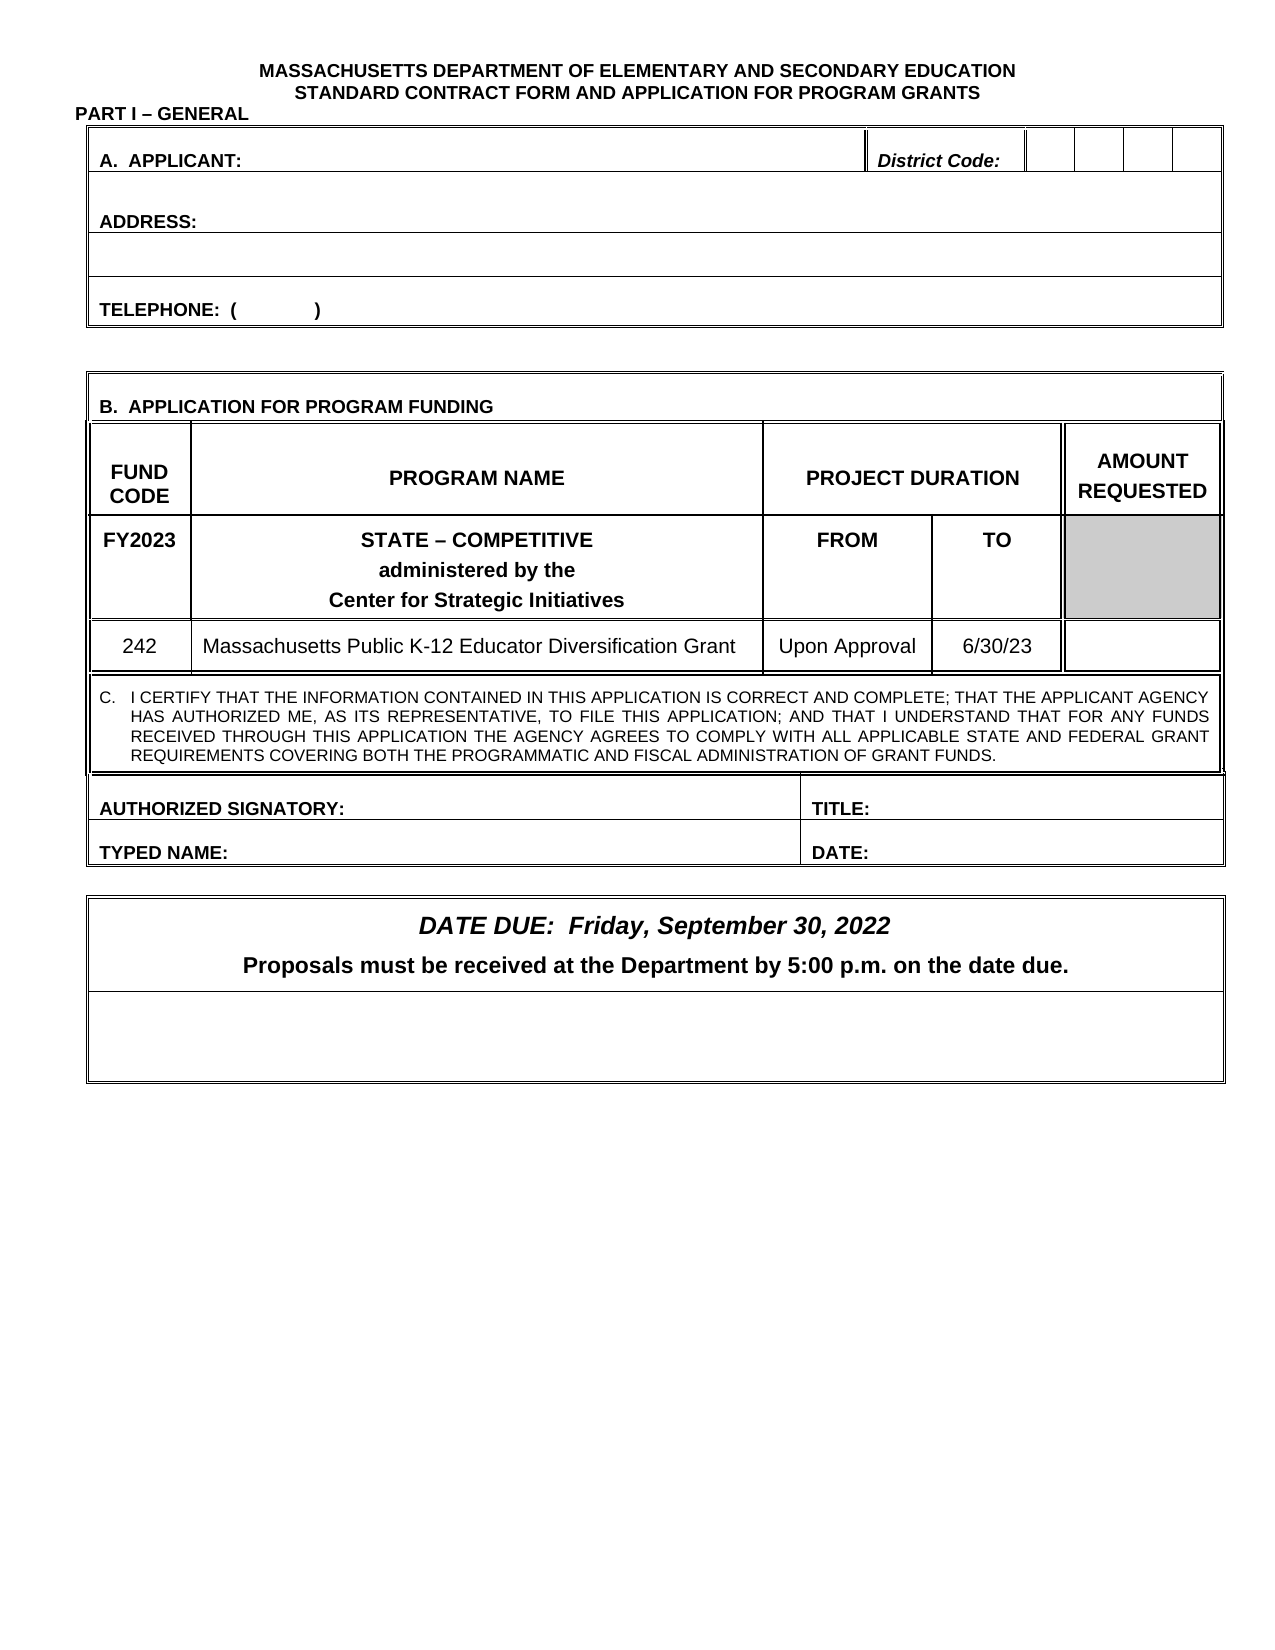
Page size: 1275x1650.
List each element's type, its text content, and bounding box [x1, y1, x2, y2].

subtitle PART I – GENERAL [75, 103, 1200, 125]
table_cell TITLE: [801, 776, 1223, 819]
table_cell [1066, 516, 1219, 618]
table_cell [89, 992, 1223, 1081]
table_header A. APPLICANT: [89, 128, 866, 171]
table_header B. APPLICATION FOR PROGRAM FUNDING [89, 374, 1222, 420]
table_cell FY2023 [91, 516, 190, 618]
table_cell Upon Approval [764, 621, 931, 670]
table_cell ADDRESS: [89, 172, 1221, 232]
table_cell FROM [764, 516, 931, 618]
table_header DATE DUE: Friday, September 30, 2022 Proposals must be received at the Department by 5:00 p.m. on the date due. [89, 899, 1223, 991]
table_cell TO [933, 516, 1060, 618]
text STANDARD CONTRACT FORM AND APPLICATION FOR PROGRAM GRANTS [75, 82, 1200, 103]
table_cell [89, 233, 1221, 276]
title MASSACHUSETTS DEPARTMENT OF ELEMENTARY AND SECONDARY EDUCATION [75, 60, 1200, 82]
table_cell AUTHORIZED SIGNATORY: [88, 771, 800, 819]
table_cell Massachusetts Public K-12 Educator Diversification Grant [192, 621, 762, 670]
table_header District Code: [866, 128, 1025, 171]
table_cell DATE: [801, 820, 1223, 863]
table_cell PROGRAM NAME [192, 424, 762, 514]
table_cell TELEPHONE: ( ) [89, 277, 1221, 324]
table_cell TYPED NAME: [89, 820, 800, 863]
table_cell 242 [91, 621, 191, 670]
table_cell [1066, 621, 1219, 670]
table_header [1025, 128, 1074, 171]
table_header [1124, 128, 1172, 171]
table_cell FUND CODE [91, 424, 190, 514]
table_header [1075, 128, 1123, 171]
table_cell 6/30/23 [933, 621, 1060, 670]
table_cell PROJECT DURATION [764, 424, 1060, 514]
table_cell STATE – COMPETITIVE administered by the Center for Strategic Initiatives [192, 516, 762, 618]
table_cell C. I CERTIFY THAT THE INFORMATION CONTAINED IN THIS APPLICATION IS CORRECT AND COMPLETE; THAT THE APPLICANT AGENCY HAS AUTHORIZED ME, AS ITS REPRESENTATIVE, TO FILE THIS APPLICATION; AND THAT I UNDERSTAND THAT FOR ANY FUNDS RECEIVED THROUGH THIS APPLICATION THE AGENCY AGREES TO COMPLY WITH ALL APPLICABLE STATE AND FEDERAL GRANT REQUIREMENTS COVERING BOTH THE PROGRAMMATIC AND FISCAL ADMINISTRATION OF GRANT FUNDS. [91, 675, 1219, 771]
table_cell AMOUNT REQUESTED [1066, 424, 1219, 514]
table_header [1173, 128, 1221, 171]
